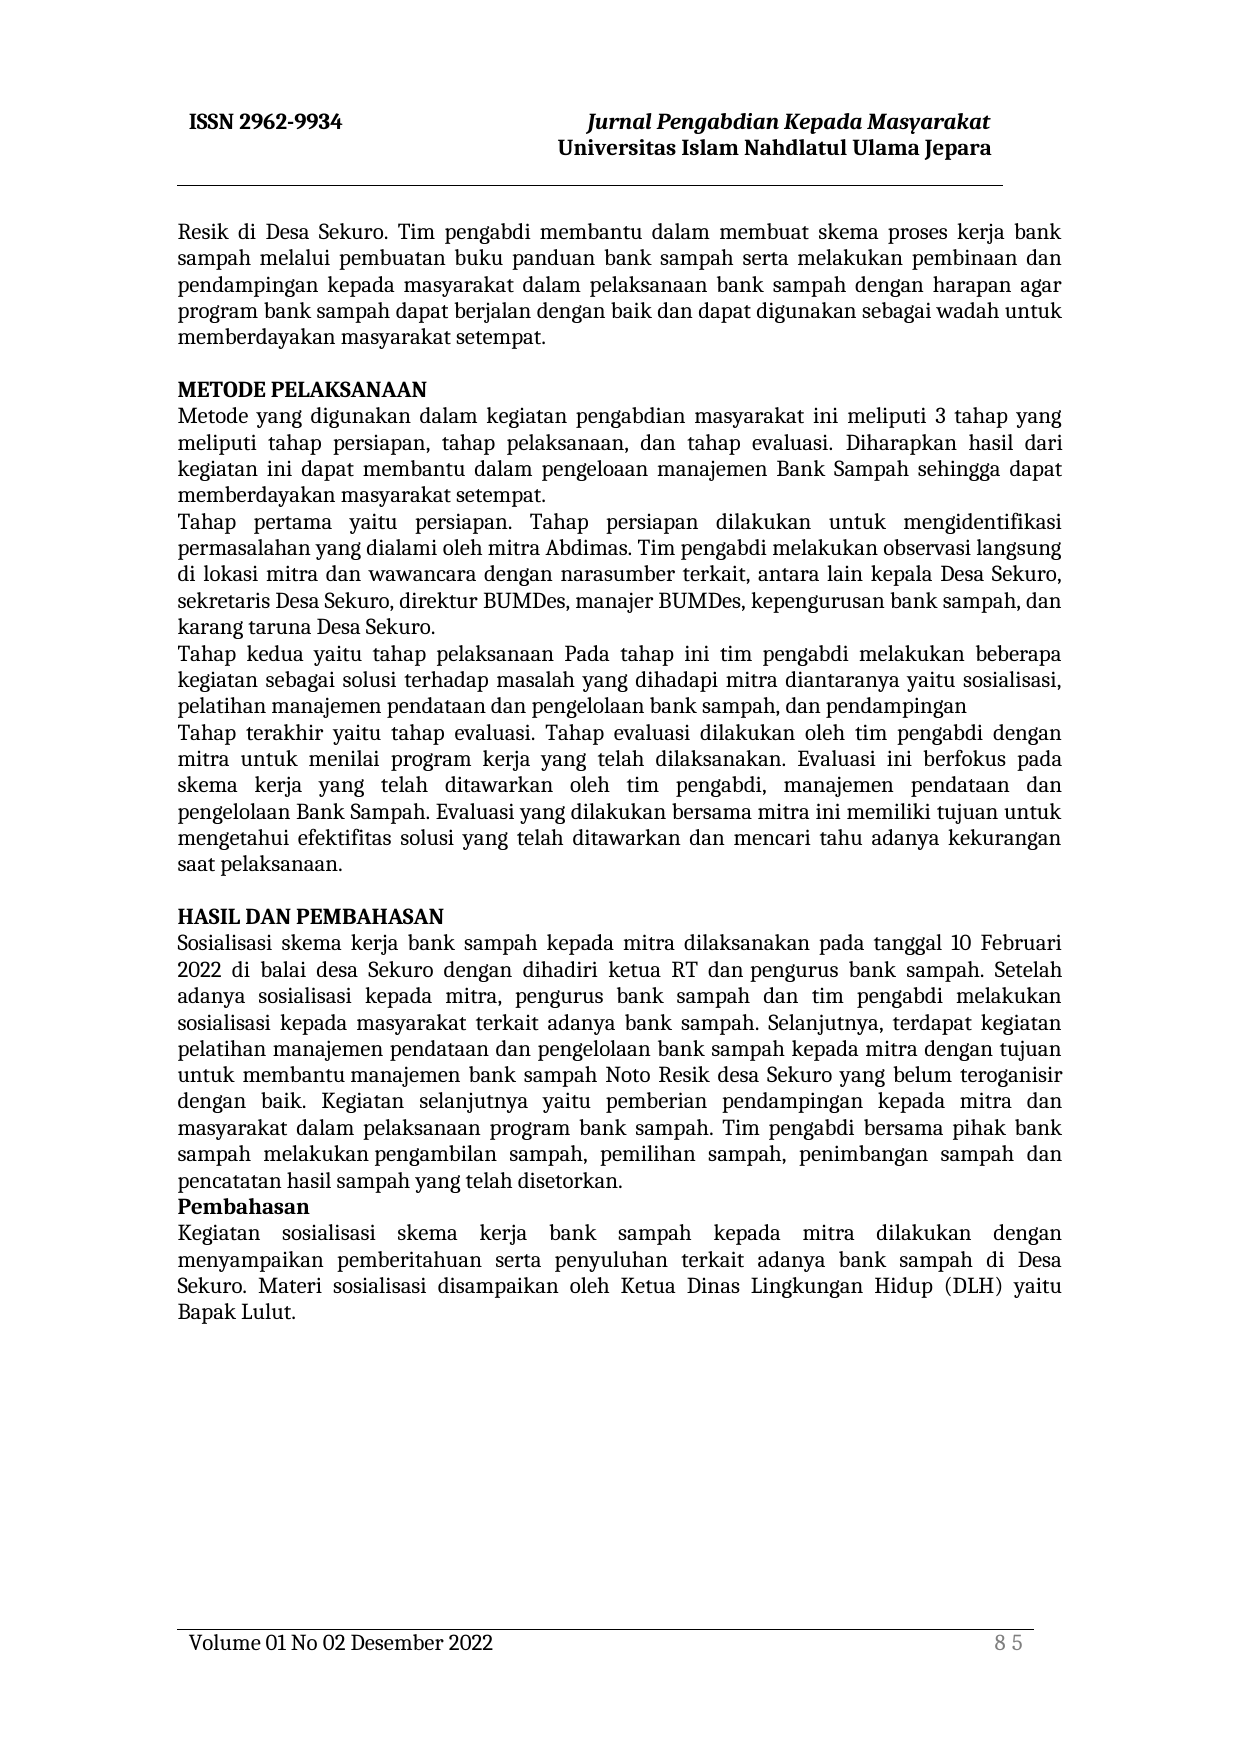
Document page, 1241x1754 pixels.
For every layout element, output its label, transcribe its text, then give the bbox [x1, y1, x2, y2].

list METODE PELAKSANAAN [177, 377, 1063, 403]
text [177, 219, 1063, 350]
text Metode yang digunakan dalam kegiatan pengabdian masyarakat ini meliputi 3 tahap yang meliputi tahap persiapan, tahap pelaksanaan, dan tahap evaluasi. Diharapkan hasil dari kegiatan ini dapat membantu dalam pengeloaan manajemen Bank Sampah sehingga dapat memberdayakan masyarakat setempat. [177, 403, 1063, 508]
list HASIL DAN PEMBAHASAN [177, 904, 1063, 930]
text Tahap pertama yaitu persiapan. Tahap persiapan dilakukan untuk mengidentifikasi permasalahan yang dialami oleh mitra Abdimas. Tim pengabdi melakukan observasi langsung di lokasi mitra dan wawancara dengan narasumber terkait, antara lain kepala Desa Sekuro, sekretaris Desa Sekuro, direktur BUMDes, manajer BUMDes, kepengurusan bank sampah, dan karang taruna Desa Sekuro. [177, 508, 1063, 640]
text Kegiatan sosialisasi skema kerja bank sampah kepada mitra dilakukan dengan menyampaikan pemberitahuan serta penyuluhan terkait adanya bank sampah di Desa Sekuro. Materi sosialisasi disampaikan oleh Ketua Dinas Lingkungan Hidup (DLH) yaitu Bapak Lulut. [177, 1220, 1063, 1326]
text Tahap terakhir yaitu tahap evaluasi. Tahap evaluasi dilakukan oleh tim pengabdi dengan mitra untuk menilai program kerja yang telah dilaksanakan. Evaluasi ini berfokus pada skema kerja yang telah ditawarkan oleh tim pengabdi, manajemen pendataan dan pengelolaan Bank Sampah. Evaluasi yang dilakukan bersama mitra ini memiliki tujuan untuk mengetahui efektifitas solusi yang telah ditawarkan dan mencari tahu adanya kekurangan saat pelaksanaan. [177, 719, 1063, 877]
text Tahap kedua yaitu tahap pelaksanaan Pada tahap ini tim pengabdi melakukan beberapa kegiatan sebagai solusi terhadap masalah yang dihadapi mitra diantaranya yaitu sosialisasi, pelatihan manajemen pendataan dan pengelolaan bank sampah, dan pendampingan [177, 640, 1063, 719]
text Sosialisasi skema kerja bank sampah kepada mitra dilaksanakan pada tanggal 10 Februari 2022 di balai desa Sekuro dengan dihadiri ketua RT dan pengurus bank sampah. Setelah adanya sosialisasi kepada mitra, pengurus bank sampah dan tim pengabdi melakukan sosialisasi kepada masyarakat terkait adanya bank sampah. Selanjutnya, terdapat kegiatan pelatihan manajemen pendataan dan pengelolaan bank sampah kepada mitra dengan tujuan untuk membantu manajemen bank sampah Noto Resik desa Sekuro yang belum teroganisir dengan baik. Kegiatan selanjutnya yaitu pemberian pendampingan kepada mitra dan masyarakat dalam pelaksanaan program bank sampah. Tim pengabdi bersama pihak bank sampah melakukan pengambilan sampah, pemilihan sampah, penimbangan sampah dan pencatatan hasil sampah yang telah disetorkan. [177, 930, 1063, 1194]
text Pembahasan [177, 1194, 1063, 1220]
